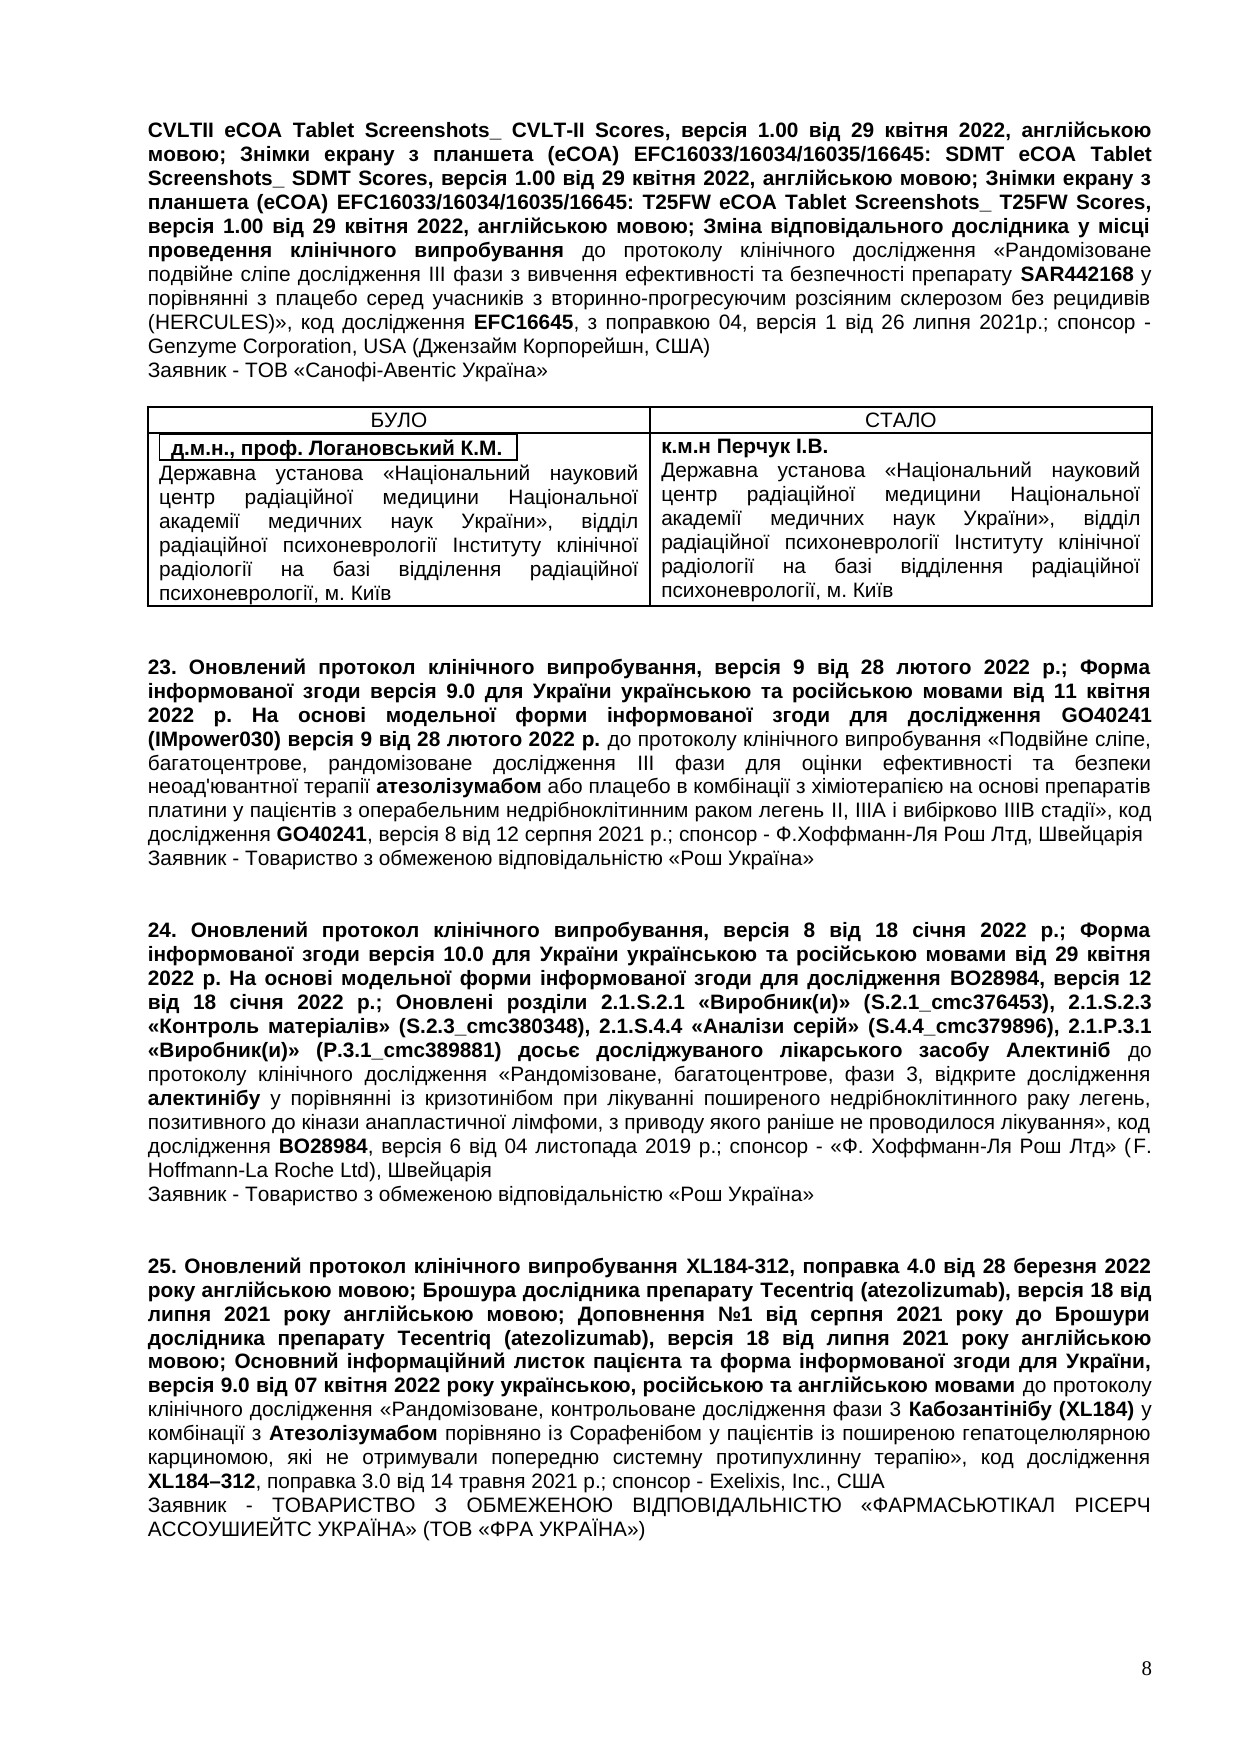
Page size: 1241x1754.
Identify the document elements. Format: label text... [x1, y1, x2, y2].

table_cell к.м.н Перчук І.В. Державна установа «Національний науковий центр радіаційної медицини Національної академії медичних наук України», відділ радіаційної психоневрології Інституту клінічної радіології на базі відділення радіаційної психоневрології, м. Київ [651, 434, 1151, 604]
text 25. Оновлений протокол клінічного випробування XL184-312, поправка 4.0 від 28 березня 2022 року англійською мовою; Брошура дослідника препарату Tecentriq (atezolizumab), версія 18 від липня 2021 року англійською мовою; Доповнення №1 від серпня 2021 року до Брошури дослідника препарату Tecentriq (atezolizumab), версія 18 від липня 2021 року англійською мовою; Основний інформаційний листок пацієнта та форма інформованої згоди для України, версія 9.0 від 07 квітня 2022 року українською, російською та англійською мовами до протоколу клінічного дослідження «Pандомізоване, контрольоване дослідження фази 3 Кабозантінібу (XL184) у комбінації з Атезолізумабом порівняно із Сорафенібом у пацієнтів із поширеною гепатоцелюлярною карциномою, які не отримували попередню системну протипухлинну терапію», код дослідження XL184–312, поправка 3.0 від 14 травня 2021 р.; спонсор - Exelixis, Inc., США [148, 1253, 1152, 1493]
text Заявник - Товариство з обмеженою відповідальністю «Рош Україна» [148, 1182, 1152, 1206]
text 24. Оновлений протокол клінічного випробування, версія 8 від 18 січня 2022 р.; Форма інформованої згоди версія 10.0 для України українською та російською мовами від 29 квітня 2022 р. На основі модельної форми інформованої згоди для дослідження BO28984, версія 12 від 18 січня 2022 р.; Оновлені розділи 2.1.S.2.1 «Виробник(и)» (S.2.1_cmc376453), 2.1.S.2.3 «Контроль матеріалів» (S.2.3_cmc380348), 2.1.S.4.4 «Аналізи серій» (S.4.4_cmc379896), 2.1.P.3.1 «Виробник(и)» (P.3.1_cmc389881) досьє досліджуваного лікарського засобу Алектиніб до протоколу клінічного дослідження «Рандомізоване, багатоцентрове, фази 3, відкрите дослідження алектинібу у порівнянні із кризотинібом при лікуванні поширеного недрібноклітинного раку легень, позитивного до кінази анапластичної лімфоми, з приводу якого раніше не проводилося лікування», код дослідження ВO28984, версія 6 від 04 листопада 2019 р.; спонсор - «Ф. Хоффманн-Ля Рош Лтд» (F. Hoffmann-La Roche Ltd), Швейцарія [148, 918, 1152, 1182]
table_header БУЛО [149, 408, 649, 432]
text 23. Оновлений протокол клінічного випробування, версія 9 від 28 лютого 2022 р.; Форма інформованої згоди версія 9.0 для України українською та російською мовами від 11 квітня 2022 р. На основі модельної форми інформованої згоди для дослідження GO40241 (IMpower030) версія 9 від 28 лютого 2022 р. до протоколу клінічного випробування «Подвійне сліпе, багатоцентрове, рандомізоване дослідження III фази для оцінки ефективності та безпеки неоад'ювантної терапії атезолізумабом або плацебо в комбінації з хіміотерапією на основі препаратів платини у пацієнтів з операбельним недрібноклітинним раком легень II, IIIA і вибірково IIIB стадії», код дослідження GO40241, версія 8 від 12 серпня 2021 р.; спонсор - Ф.Хоффманн-Ля Рош Лтд, Швейцарія [148, 654, 1152, 846]
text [148, 118, 1152, 358]
text Заявник - ТОВ «Санофі-Авентіс Україна» [148, 358, 1152, 382]
text Заявник - Товариство з обмеженою відповідальністю «Рош Україна» [148, 846, 1152, 870]
text Заявник - ТОВАРИСТВО З ОБМЕЖЕНОЮ ВІДПОВІДАЛЬНІСТЮ «ФАРМАСЬЮТІКАЛ РІСЕРЧ АССОУШИЕЙТС УКРАЇНА» (ТОВ «ФРА УКРАЇНА») [148, 1493, 1152, 1541]
table_header СТАЛО [651, 408, 1151, 432]
table_cell Державна установа «Національний науковий центр радіаційної медицини Національної академії медичних наук України», відділ радіаційної психоневрології Інституту клінічної радіології на базі відділення радіаційної психоневрології, м. Київ [149, 434, 649, 604]
